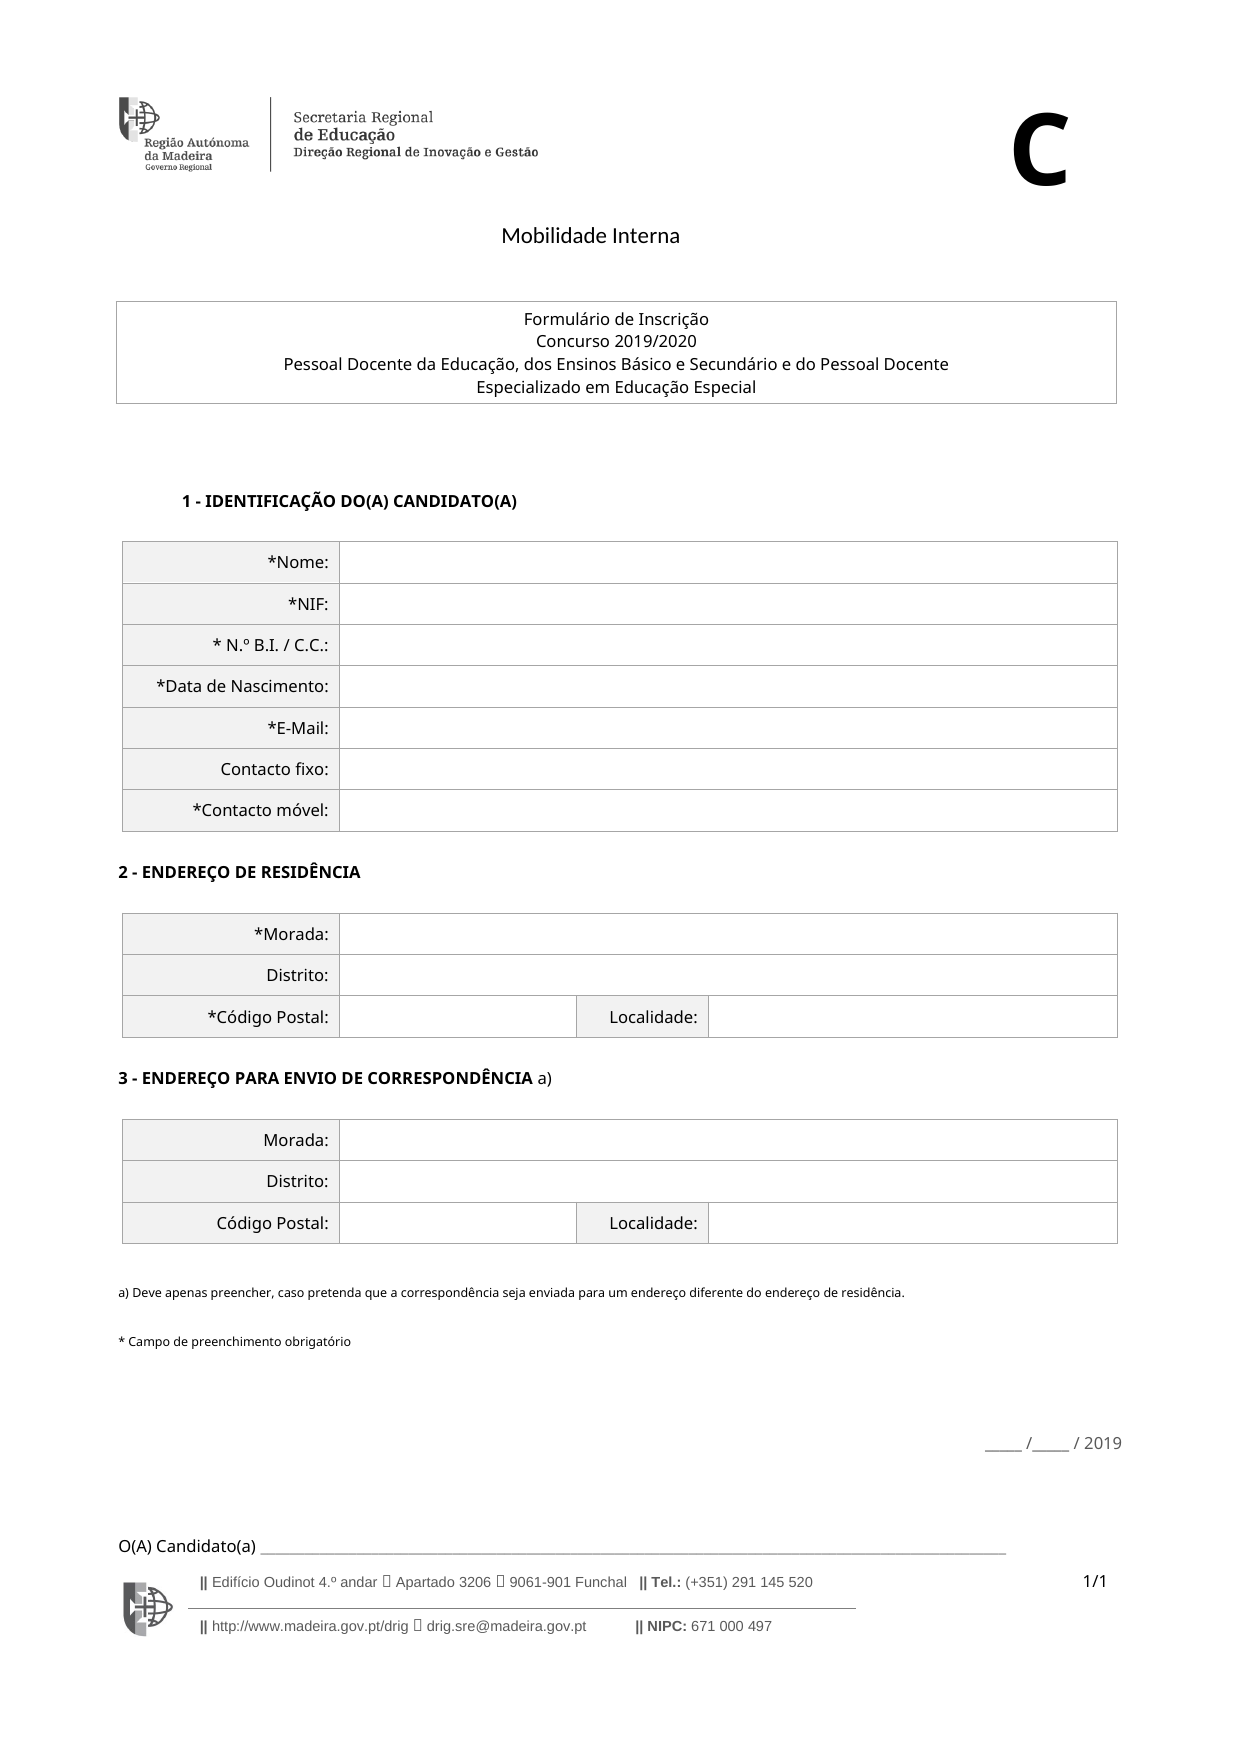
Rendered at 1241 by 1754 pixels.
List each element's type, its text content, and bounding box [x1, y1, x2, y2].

table_cell * N.º B.I. / C.C.: [123, 625, 339, 665]
text 2 - ENDEREÇO DE RESIDÊNCIA [118, 861, 1122, 883]
table_cell *E-Mail: [123, 708, 339, 748]
table_header [340, 914, 1117, 954]
table_cell [340, 749, 1117, 789]
text 3 - ENDEREÇO PARA ENVIO DE CORRESPONDÊNCIA a) [118, 1067, 1122, 1090]
table_cell *Data de Nascimento: [123, 666, 339, 707]
table_header *Nome: [123, 542, 339, 582]
table_cell [340, 955, 1117, 995]
table_header *Morada: [123, 914, 339, 954]
table_cell *Contacto móvel: [123, 790, 339, 831]
table_header Morada: [123, 1120, 339, 1160]
table_header [340, 1120, 1117, 1160]
table_header [340, 542, 1117, 582]
table_cell [340, 790, 1117, 831]
text O(A) Candidato(a) _____________________________________________________________________________________________________ [118, 1535, 1122, 1558]
text Mobilidade Interna [118, 221, 1063, 249]
table_cell *NIF: [123, 584, 339, 624]
table_cell [340, 625, 1117, 665]
table_cell Contacto fixo: [123, 749, 339, 789]
table_cell [340, 708, 1117, 748]
table_cell [340, 996, 576, 1037]
table_cell Localidade: [577, 996, 708, 1037]
table_cell [709, 996, 1117, 1037]
table_cell Código Postal: [123, 1203, 339, 1243]
picture [116, 1578, 176, 1640]
table_cell [340, 1161, 1117, 1202]
table_cell Distrito: [123, 1161, 339, 1202]
table_header C [990, 78, 1090, 214]
table_cell [340, 1203, 576, 1243]
table_cell Localidade: [577, 1203, 708, 1243]
table_cell [340, 584, 1117, 624]
text * Campo de preenchimento obrigatório [118, 1333, 1122, 1350]
text _____ /_____ / 2019 [118, 1431, 1122, 1454]
table_cell *Código Postal: [123, 996, 339, 1037]
table_cell [340, 666, 1117, 707]
text 1 - IDENTIFICAÇÃO DO(A) CANDIDATO(A) [177, 489, 1122, 512]
table_cell Distrito: [123, 955, 339, 995]
table_cell [709, 1203, 1117, 1243]
text a) Deve apenas preencher, caso pretenda que a correspondência seja enviada para um endereço diferente do endereço de residência. [118, 1284, 1063, 1301]
table_header Formulário de Inscrição Concurso 2019/2020 Pessoal Docente da Educação, dos Ensinos Básico e Secundário e do Pessoal Docente Especializado em Educação Especial [117, 302, 1116, 403]
